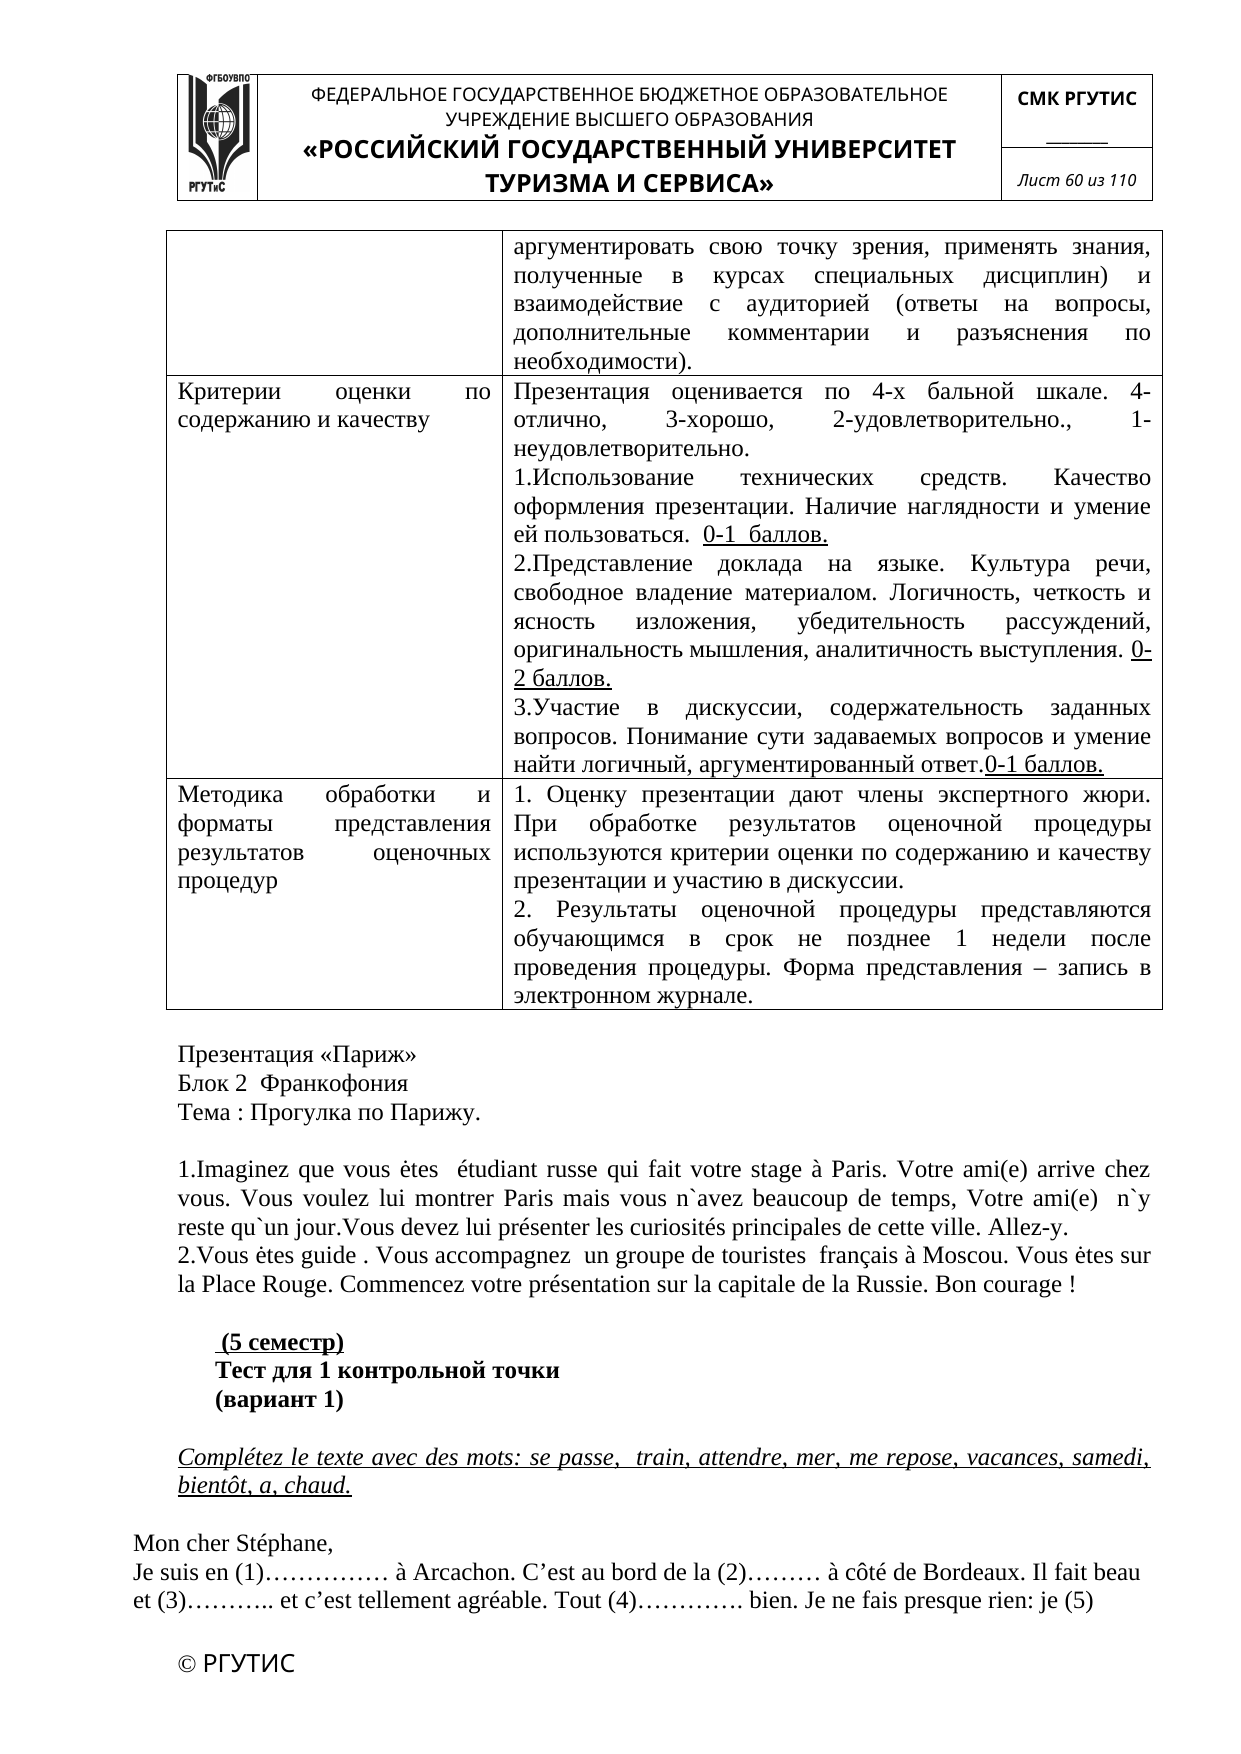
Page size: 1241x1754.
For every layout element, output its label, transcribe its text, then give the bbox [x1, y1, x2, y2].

text Тест для 1 контрольной точки [215, 1355, 1152, 1384]
text Complétez le texte avec des mots: se passe, train, attendre, mer, me repose, vacances, samedi, bientôt, a, chaud. [177, 1442, 1152, 1499]
text Презентация «Париж» [177, 1039, 1152, 1068]
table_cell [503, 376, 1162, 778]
text 1.Imaginez que vous ėtes étudiant russe qui fait votre stage à Paris. Votre ami(e) arrive chez vous. Vous voulez lui montrer Paris mais vous n`avez beaucoup de temps, Votre ami(e) n`y reste qu`un jour.Vous devez lui présenter les curiosités principales de cette ville. Allez-y. [177, 1154, 1152, 1240]
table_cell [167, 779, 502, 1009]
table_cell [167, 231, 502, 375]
text (5 семестр) [215, 1327, 1152, 1355]
text 2.Vous ėtes guide . Vous accompagnez un groupe de touristes français à Moscou. Vous ėtes sur la Place Rouge. Commencez votre présentation sur la capitale de la Russie. Bon courage ! [177, 1240, 1152, 1298]
picture [188, 74, 250, 192]
text Mon cher Stéphane, [133, 1528, 1152, 1557]
text Блок 2 Франкофония [177, 1068, 1152, 1097]
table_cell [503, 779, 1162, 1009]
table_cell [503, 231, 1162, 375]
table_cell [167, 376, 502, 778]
text (вариант 1) [215, 1384, 1152, 1413]
text Тема : Прогулка по Парижу. [177, 1097, 1152, 1125]
